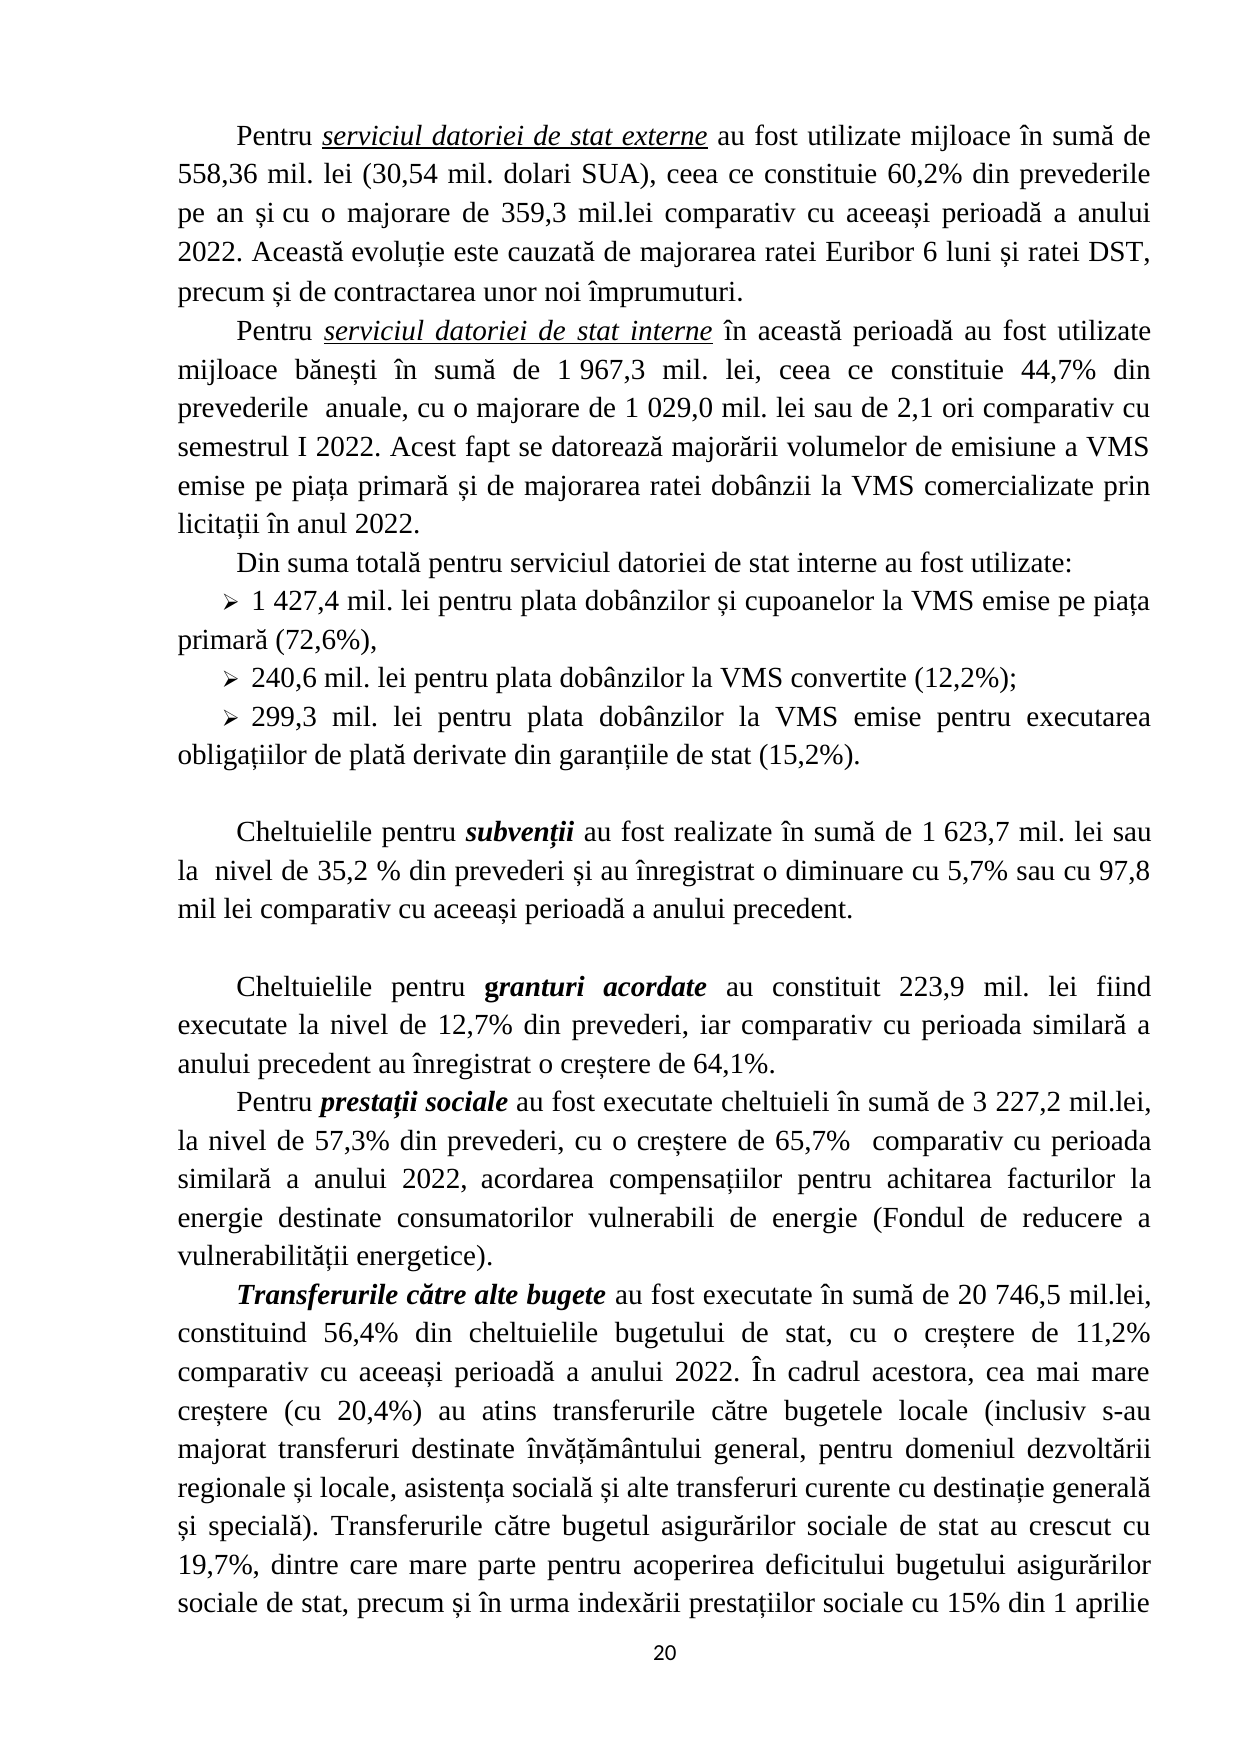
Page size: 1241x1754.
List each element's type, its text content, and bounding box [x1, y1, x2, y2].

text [177, 1277, 1152, 1619]
text Pentru serviciul datoriei de stat interne în această perioadă au fost utilizate mijloace bănești în sumă de 1 967,3 mil. lei, ceea ce constituie 44,7% din prevederile anuale, cu o majorare de 1 029,0 mil. lei sau de 2,1 ori comparativ cu semestrul I 2022. Acest fapt se datorează majorării volumelor de emisiune a VMS emise pe piața primară și de majorarea ratei dobânzii la VMS comercializate prin licitații în anul 2022. [177, 313, 1152, 540]
text Cheltuielile pentru subvenții au fost realizate în sumă de 1 623,7 mil. lei sau la nivel de 35,2 % din prevederi și au înregistrat o diminuare cu 5,7% sau cu 97,8 mil lei comparativ cu aceeași perioadă a anului precedent. [177, 814, 1152, 925]
text Din suma totală pentru serviciul datoriei de stat interne au fost utilizate: [177, 545, 1152, 578]
list 1 427,4 mil. lei pentru plata dobânzilor și cupoanelor la VMS emise pe piața primară (72,6%), [177, 583, 1152, 655]
text Pentru prestații sociale au fost executate cheltuieli în sumă de 3 227,2 mil.lei, la nivel de 57,3% din prevederi, cu o creștere de 65,7% comparativ cu perioada similară a anului 2022, acordarea compensațiilor pentru achitarea facturilor la energie destinate consumatorilor vulnerabili de energie (Fondul de reducere a vulnerabilității energetice). [177, 1084, 1152, 1272]
list 299,3 mil. lei pentru plata dobânzilor la VMS emise pentru executarea obligațiilor de plată derivate din garanțiile de stat (15,2%). [177, 699, 1152, 771]
list 240,6 mil. lei pentru plata dobânzilor la VMS convertite (12,2%); [222, 660, 1152, 694]
text Cheltuielile pentru granturi acordate au constituit 223,9 mil. lei fiind executate la nivel de 12,7% din prevederi, iar comparativ cu perioada similară a anului precedent au înregistrat o creștere de 64,1%. [177, 969, 1152, 1079]
text Pentru serviciul datoriei de stat externe au fost utilizate mijloace în sumă de 558,36 mil. lei (30,54 mil. dolari SUA), ceea ce constituie 60,2% din prevederile pe an și cu o majorare de 359,3 mil.lei comparativ cu aceeași perioadă a anului 2022. Această evoluție este cauzată de majorarea ratei Euribor 6 luni și ratei DST, precum și de contractarea unor noi împrumuturi. [177, 118, 1152, 308]
